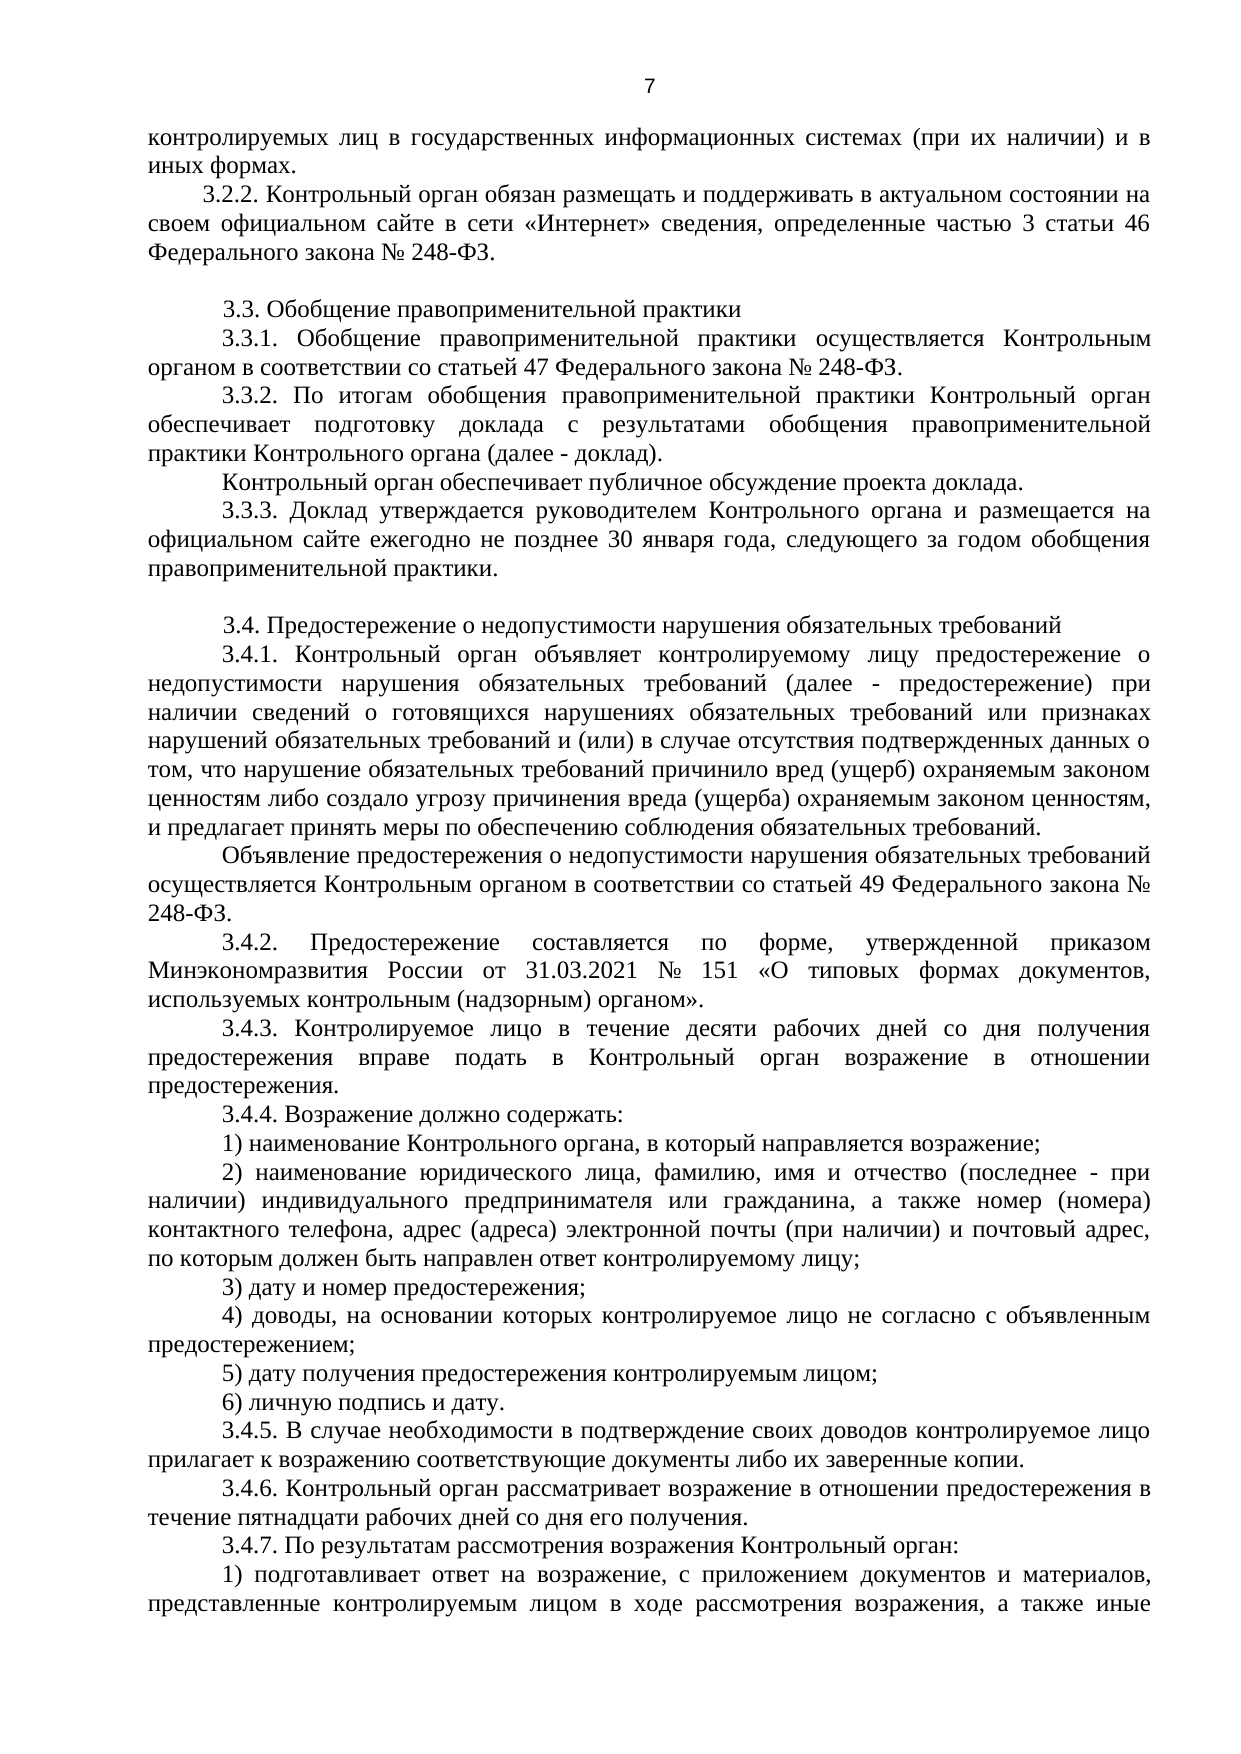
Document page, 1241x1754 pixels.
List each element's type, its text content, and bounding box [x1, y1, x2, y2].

list 3.4.1. Контрольный орган объявляет контролируемому лицу предостережение о недопустимости нарушения обязательных требований (далее - предостережение) при наличии сведений о готовящихся нарушениях обязательных требований или признаках нарушений обязательных требований и (или) в случае отсутствия подтвержденных данных о том, что нарушение обязательных требований причинило вред (ущерб) охраняемым законом ценностям либо создало угрозу причинения вреда (ущерба) охраняемым законом ценностям, и предлагает принять меры по обеспечению соблюдения обязательных требований. [148, 639, 1152, 841]
text 1) наименование Контрольного органа, в который направляется возражение; [148, 1128, 1152, 1157]
text 3.3.2. По итогам обобщения правоприменительной практики Контрольный орган обеспечивает подготовку доклада с результатами обобщения правоприменительной практики Контрольного органа (далее - доклад). [148, 381, 1152, 467]
text 3.4. Предостережение о недопустимости нарушения обязательных требований [148, 611, 1152, 639]
text 3.4.3. Контролируемое лицо в течение десяти рабочих дней со дня получения предостережения вправе подать в Контрольный орган возражение в отношении предостережения. [148, 1013, 1152, 1099]
text 5) дату получения предостережения контролируемым лицом; [148, 1358, 1152, 1387]
list 3.4.2. Предостережение составляется по форме, утвержденной приказом Минэкономразвития России от 31.03.2021 № 151 «О типовых формах документов, используемых контрольным (надзорным) органом». [148, 927, 1152, 1013]
text 3.4.5. В случае необходимости в подтверждение своих доводов контролируемое лицо прилагает к возражению соответствующие документы либо их заверенные копии. [148, 1416, 1152, 1473]
text 6) личную подпись и дату. [148, 1387, 1152, 1416]
list Объявление предостережения о недопустимости нарушения обязательных требований осуществляется Контрольным органом в соответствии со статьей 49 Федерального закона № 248-ФЗ. [148, 841, 1152, 927]
list 3.3.1. Обобщение правоприменительной практики осуществляется Контрольным органом в соответствии со статьей 47 Федерального закона № 248-ФЗ. [148, 323, 1152, 381]
text 3) дату и номер предостережения; [148, 1272, 1152, 1301]
text 4) доводы, на основании которых контролируемое лицо не согласно с объявленным предостережением; [148, 1301, 1152, 1358]
text 3.2.2. Контрольный орган обязан размещать и поддерживать в актуальном состоянии на своем официальном сайте в сети «Интернет» сведения, определенные частью 3 статьи 46 Федерального закона № 248-ФЗ. [148, 179, 1152, 266]
text 3.4.4. Возражение должно содержать: [148, 1099, 1152, 1128]
text 2) наименование юридического лица, фамилию, имя и отчество (последнее - при наличии) индивидуального предпринимателя или гражданина, а также номер (номера) контактного телефона, адрес (адреса) электронной почты (при наличии) и почтовый адрес, по которым должен быть направлен ответ контролируемому лицу; [148, 1157, 1152, 1272]
text 3.3.3. Доклад утверждается руководителем Контрольного органа и размещается на официальном сайте ежегодно не позднее 30 января года, следующего за годом обобщения правоприменительной практики. [148, 496, 1152, 582]
text 3.4.7. По результатам рассмотрения возражения Контрольный орган: [148, 1531, 1152, 1559]
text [148, 1559, 1152, 1617]
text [148, 122, 1152, 179]
text Контрольный орган обеспечивает публичное обсуждение проекта доклада. [148, 467, 1152, 496]
text 3.4.6. Контрольный орган рассматривает возражение в отношении предостережения в течение пятнадцати рабочих дней со дня его получения. [148, 1473, 1152, 1531]
list 3.3. Обобщение правоприменительной практики [223, 294, 1152, 323]
